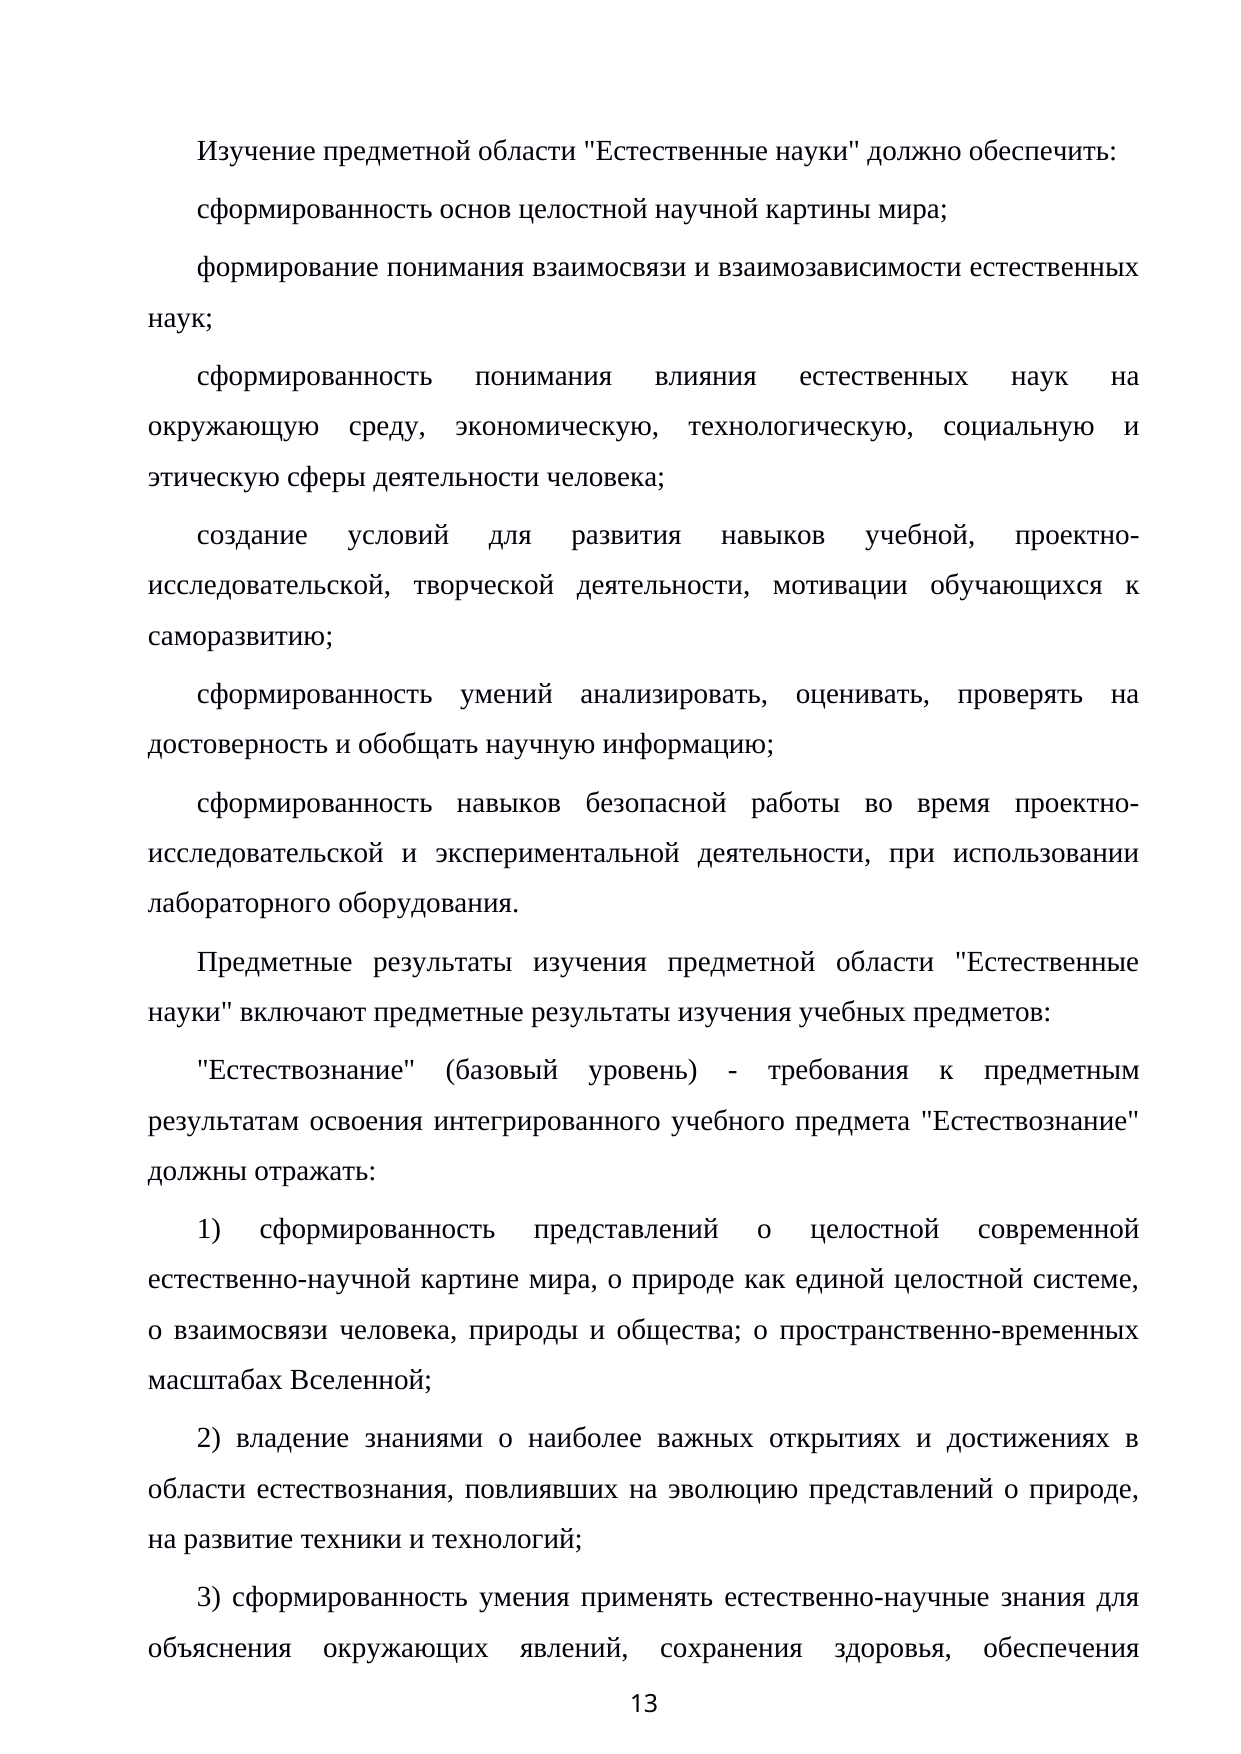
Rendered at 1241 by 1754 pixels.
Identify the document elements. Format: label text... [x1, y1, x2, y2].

text Предметные результаты изучения предметной области "Естественные науки" включают предметные результаты изучения учебных предметов: [148, 944, 1140, 1028]
text 1) сформированность представлений о целостной современной естественно-научной картине мира, о природе как единой целостной системе, о взаимосвязи человека, природы и общества; о пространственно-временных масштабах Вселенной; [148, 1211, 1140, 1396]
text Изучение предметной области "Естественные науки" должно обеспечить: [148, 133, 1140, 166]
text 2) владение знаниями о наиболее важных открытиях и достижениях в области естествознания, повлиявших на эволюцию представлений о природе, на развитие техники и технологий; [148, 1421, 1140, 1555]
text формирование понимания взаимосвязи и взаимозависимости естественных наук; [148, 249, 1140, 333]
text сформированность понимания влияния естественных наук на окружающую среду, экономическую, технологическую, социальную и этическую сферы деятельности человека; [148, 358, 1140, 492]
text "Естествознание" (базовый уровень) - требования к предметным результатам освоения интегрированного учебного предмета "Естествознание" должны отражать: [148, 1052, 1140, 1187]
text создание условий для развития навыков учебной, проектно-исследовательской, творческой деятельности, мотивации обучающихся к саморазвитию; [148, 517, 1140, 651]
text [148, 1579, 1140, 1663]
text сформированность навыков безопасной работы во время проектно-исследовательской и экспериментальной деятельности, при использовании лабораторного оборудования. [148, 785, 1140, 919]
text сформированность основ целостной научной картины мира; [148, 191, 1140, 225]
text сформированность умений анализировать, оценивать, проверять на достоверность и обобщать научную информацию; [148, 676, 1140, 760]
